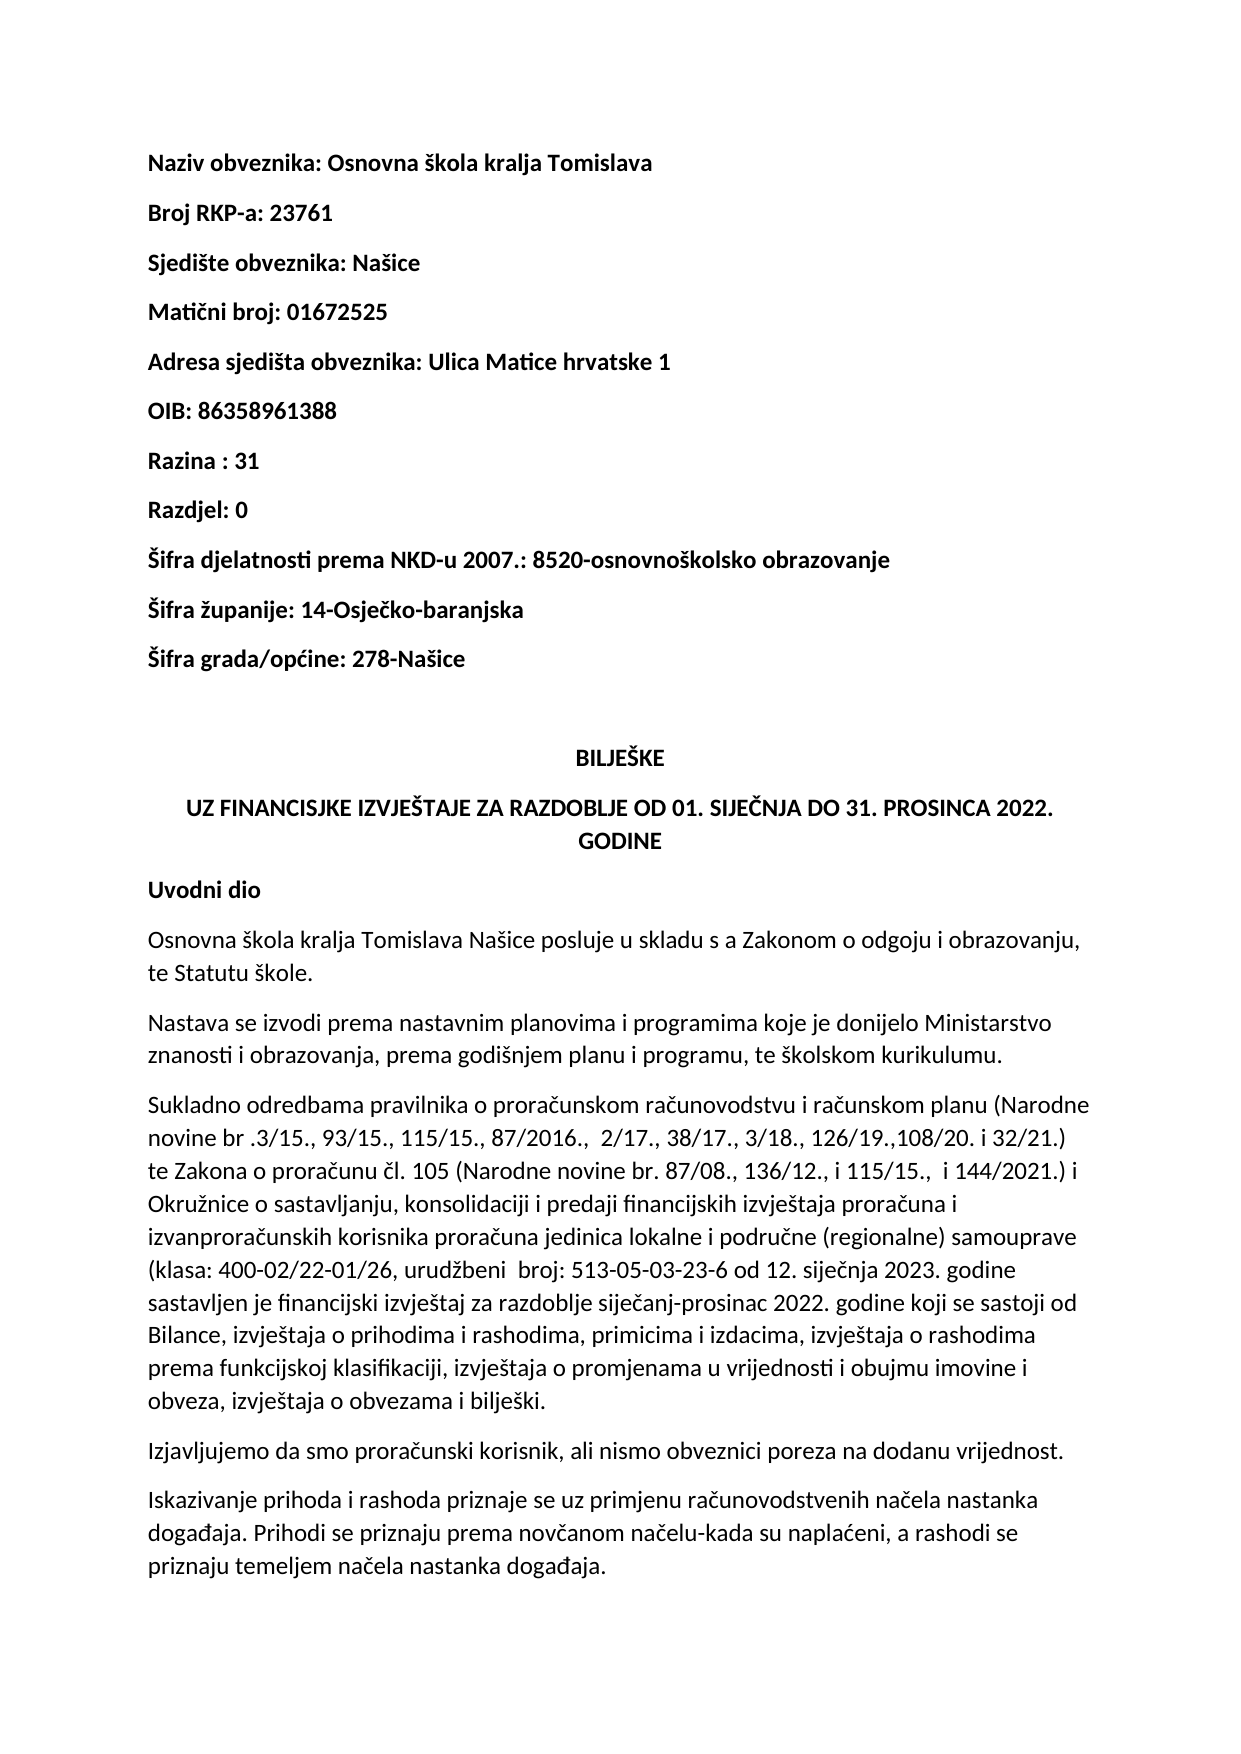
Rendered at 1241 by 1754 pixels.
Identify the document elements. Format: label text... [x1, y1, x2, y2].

text Sukladno odredbama pravilnika o proračunskom računovodstvu i računskom planu (Narodne novine br .3/15., 93/15., 115/15., 87/2016., 2/17., 38/17., 3/18., 126/19.,108/20. i 32/21.) te Zakona o proračunu čl. 105 (Narodne novine br. 87/08., 136/12., i 115/15., i 144/2021.) i Okružnice o sastavljanju, konsolidaciji i predaji financijskih izvještaja proračuna i izvanproračunskih korisnika proračuna jedinica lokalne i područne (regionalne) samouprave (klasa: 400-02/22-01/26, urudžbeni broj: 513-05-03-23-6 od 12. siječnja 2023. godine sastavljen je financijski izvještaj za razdoblje siječanj-prosinac 2022. godine koji se sastoji od Bilance, izvještaja o prihodima i rashodima, primicima i izdacima, izvještaja o rashodima prema funkcijskoj klasifikaciji, izvještaja o promjenama u vrijednosti i obujmu imovine i obveza, izvještaja o obvezama i bilješki. [148, 1089, 1093, 1416]
text Osnovna škola kralja Tomislava Našice posluje u skladu s a Zakonom o odgoju i obrazovanju, te Statutu škole. [148, 924, 1093, 988]
text Šifra djelatnosti prema NKD-u 2007.: 8520-osnovnoškolsko obrazovanje [148, 544, 1093, 575]
text Adresa sjedišta obveznika: Ulica Matice hrvatske 1 [148, 346, 1093, 376]
text Izjavljujemo da smo proračunski korisnik, ali nismo obveznici poreza na dodanu vrijednost. [148, 1435, 1093, 1466]
text BILJEŠKE [148, 743, 1093, 773]
text UZ FINANCISJKE IZVJEŠTAJE ZA RAZDOBLJE OD 01. SIJEČNJA DO 31. PROSINCA 2022. GODINE [148, 792, 1093, 856]
text Nastava se izvodi prema nastavnim planovima i programima koje je donijelo Ministarstvo znanosti i obrazovanja, prema godišnjem planu i programu, te školskom kurikulumu. [148, 1007, 1093, 1070]
text Šifra grada/općine: 278-Našice [148, 643, 1093, 674]
text Broj RKP-a: 23761 [148, 197, 1093, 228]
text OIB: 86358961388 [148, 396, 1093, 426]
text Šifra županije: 14-Osječko-baranjska [148, 594, 1093, 624]
text Sjedište obveznika: Našice [148, 247, 1093, 277]
text Razdjel: 0 [148, 495, 1093, 525]
text Matični broj: 01672525 [148, 296, 1093, 327]
text Razina : 31 [148, 445, 1093, 476]
text Naziv obveznika: Osnovna škola kralja Tomislava [148, 148, 1093, 178]
text Uvodni dio [148, 875, 1093, 905]
text Iskazivanje prihoda i rashoda priznaje se uz primjenu računovodstvenih načela nastanka događaja. Prihodi se priznaju prema novčanom načelu-kada su naplaćeni, a rashodi se priznaju temeljem načela nastanka događaja. [148, 1485, 1093, 1581]
